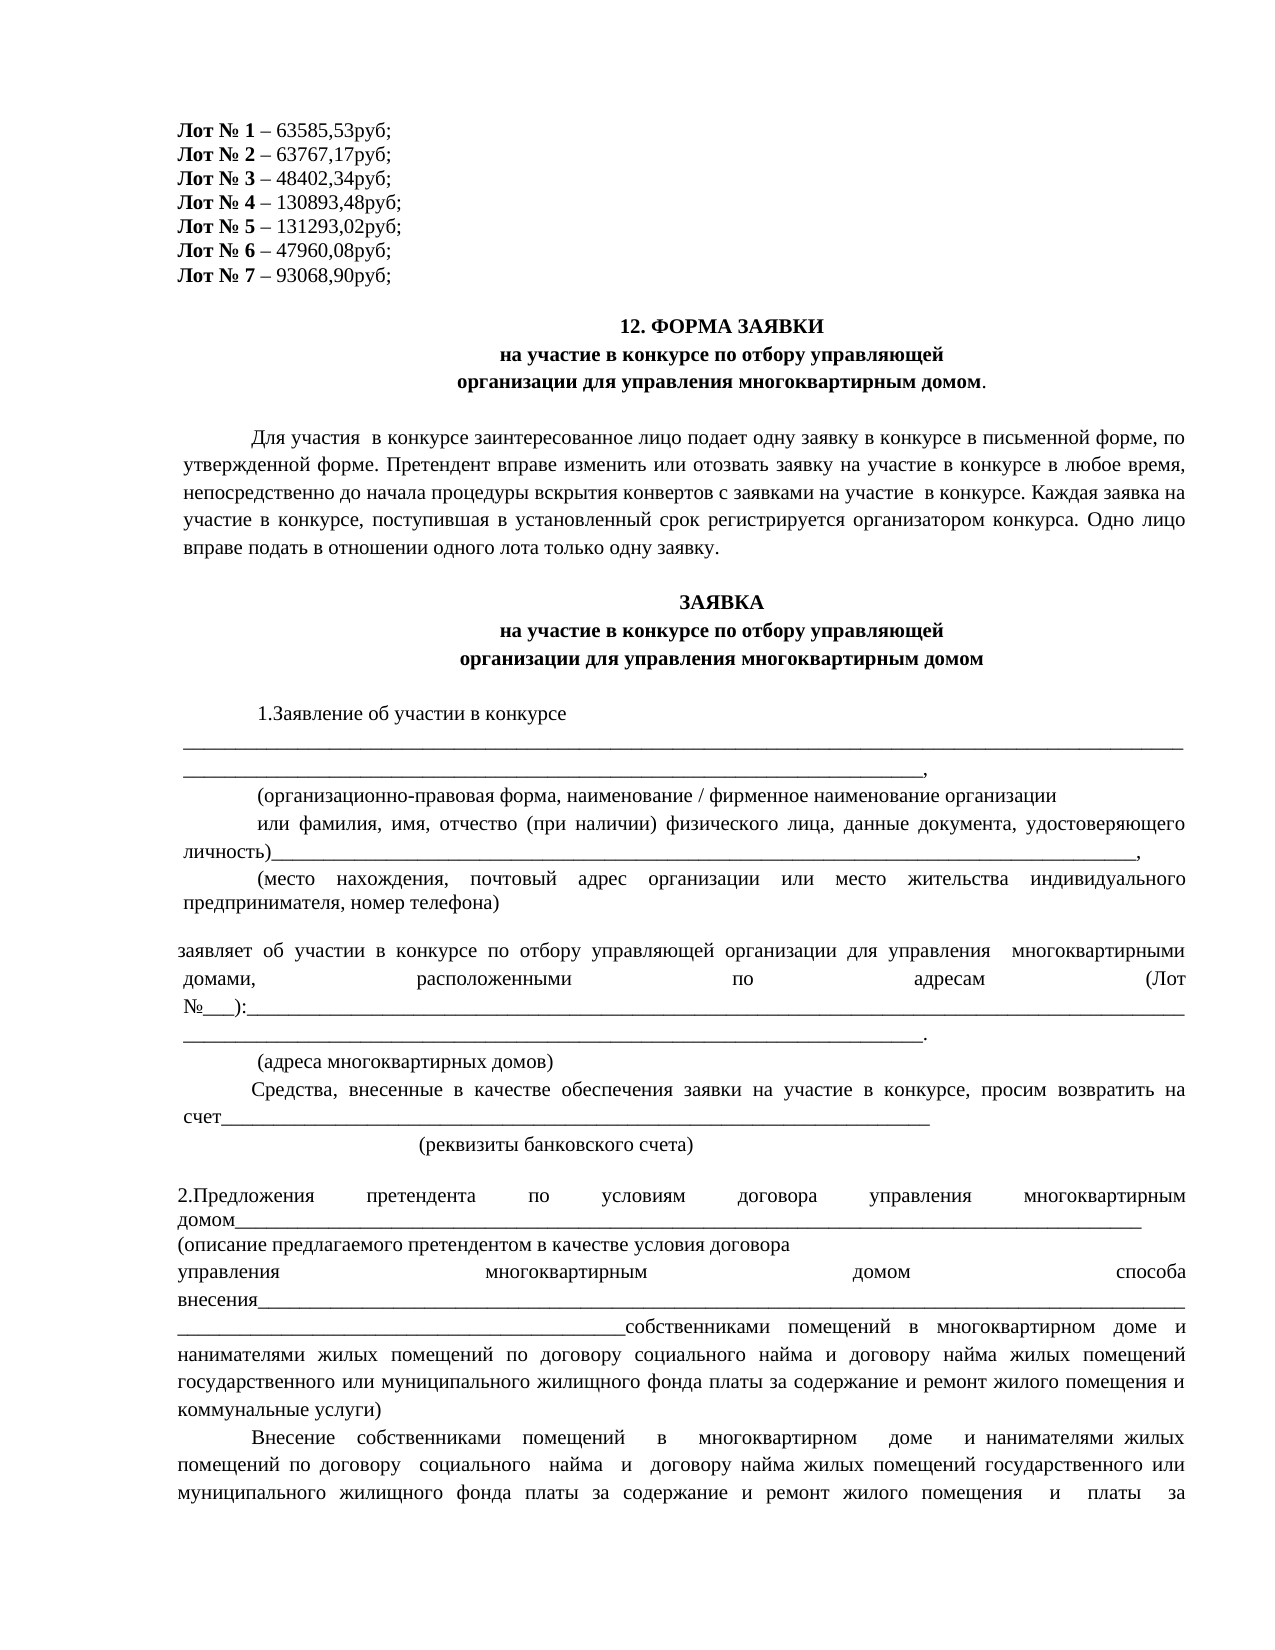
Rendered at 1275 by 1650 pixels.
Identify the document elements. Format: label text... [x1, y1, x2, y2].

text Лот № 4 – 130893,48руб; [177, 190, 1186, 214]
text Лот № 3 – 48402,34руб; [177, 166, 1186, 190]
text организации для управления многоквартирным домом. [183, 369, 1186, 393]
text Средства, внесенные в качестве обеспечения заявки на участие в конкурсе, просим возвратить на счет____________________________________________________________________ [183, 1076, 1186, 1128]
text 1.Заявление об участии в конкурсе [183, 701, 1186, 725]
text Лот № 2 – 63767,17руб; [177, 142, 1186, 166]
text управления многоквартирным домом способа внесения____________________________________________________________________________________________________________________________________собственниками помещений в многоквартирном доме и нанимателями жилых помещений по договору социального найма и договору найма жилых помещений государственного или муниципального жилищного фонда платы за содержание и ремонт жилого помещения и коммунальные услуги) [177, 1259, 1186, 1421]
text Лот № 1 – 63585,53руб; [177, 118, 1186, 142]
text 2.Предложения претендента по условиям договора управления многоквартирным домом_______________________________________________________________________________________ [177, 1183, 1186, 1231]
text (реквизиты банковского счета) [183, 1132, 1186, 1156]
text Лот № 6 – 47960,08руб; [177, 238, 1186, 262]
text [177, 1425, 1186, 1504]
text Лот № 7 – 93068,90руб; [177, 262, 1186, 287]
text или фамилия, имя, отчество (при наличии) физического лица, данные документа, удостоверяющего личность)___________________________________________________________________________________, [183, 811, 1186, 863]
text заявляет об участии в конкурсе по отбору управляющей организации для управления многоквартирными домами, расположенными по адресам (Лот №___):_________________________________________________________________________________________________________________________________________________________________. [177, 938, 1186, 1045]
text (описание предлагаемого претендентом в качестве условия договора [177, 1231, 1186, 1256]
text Лот № 5 – 131293,02руб; [177, 214, 1186, 238]
text (организационно-правовая форма, наименование / фирменное наименование организации [183, 783, 1186, 807]
text ЗАЯВКА [183, 590, 1186, 614]
text (место нахождения, почтовый адрес организации или место жительства индивидуального предпринимателя, номер телефона) [183, 866, 1186, 914]
text организации для управления многоквартирным домом [183, 645, 1186, 669]
text на участие в конкурсе по отбору управляющей [183, 342, 1186, 366]
text _______________________________________________________________________________________________________________________________________________________________________, [183, 728, 1186, 780]
text 12. ФОРМА ЗАЯВКИ [183, 314, 1186, 338]
text Для участия в конкурсе заинтересованное лицо подает одну заявку в конкурсе в письменной форме, по утвержденной форме. Претендент вправе изменить или отозвать заявку на участие в конкурсе в любое время, непосредственно до начала процедуры вскрытия конвертов с заявками на участие в конкурсе. Каждая заявка на участие в конкурсе, поступившая в установленный срок регистрируется организатором конкурса. Одно лицо вправе подать в отношении одного лота только одну заявку. [183, 424, 1186, 559]
text (адреса многоквартирных домов) [183, 1049, 1186, 1073]
text на участие в конкурсе по отбору управляющей [183, 618, 1186, 642]
